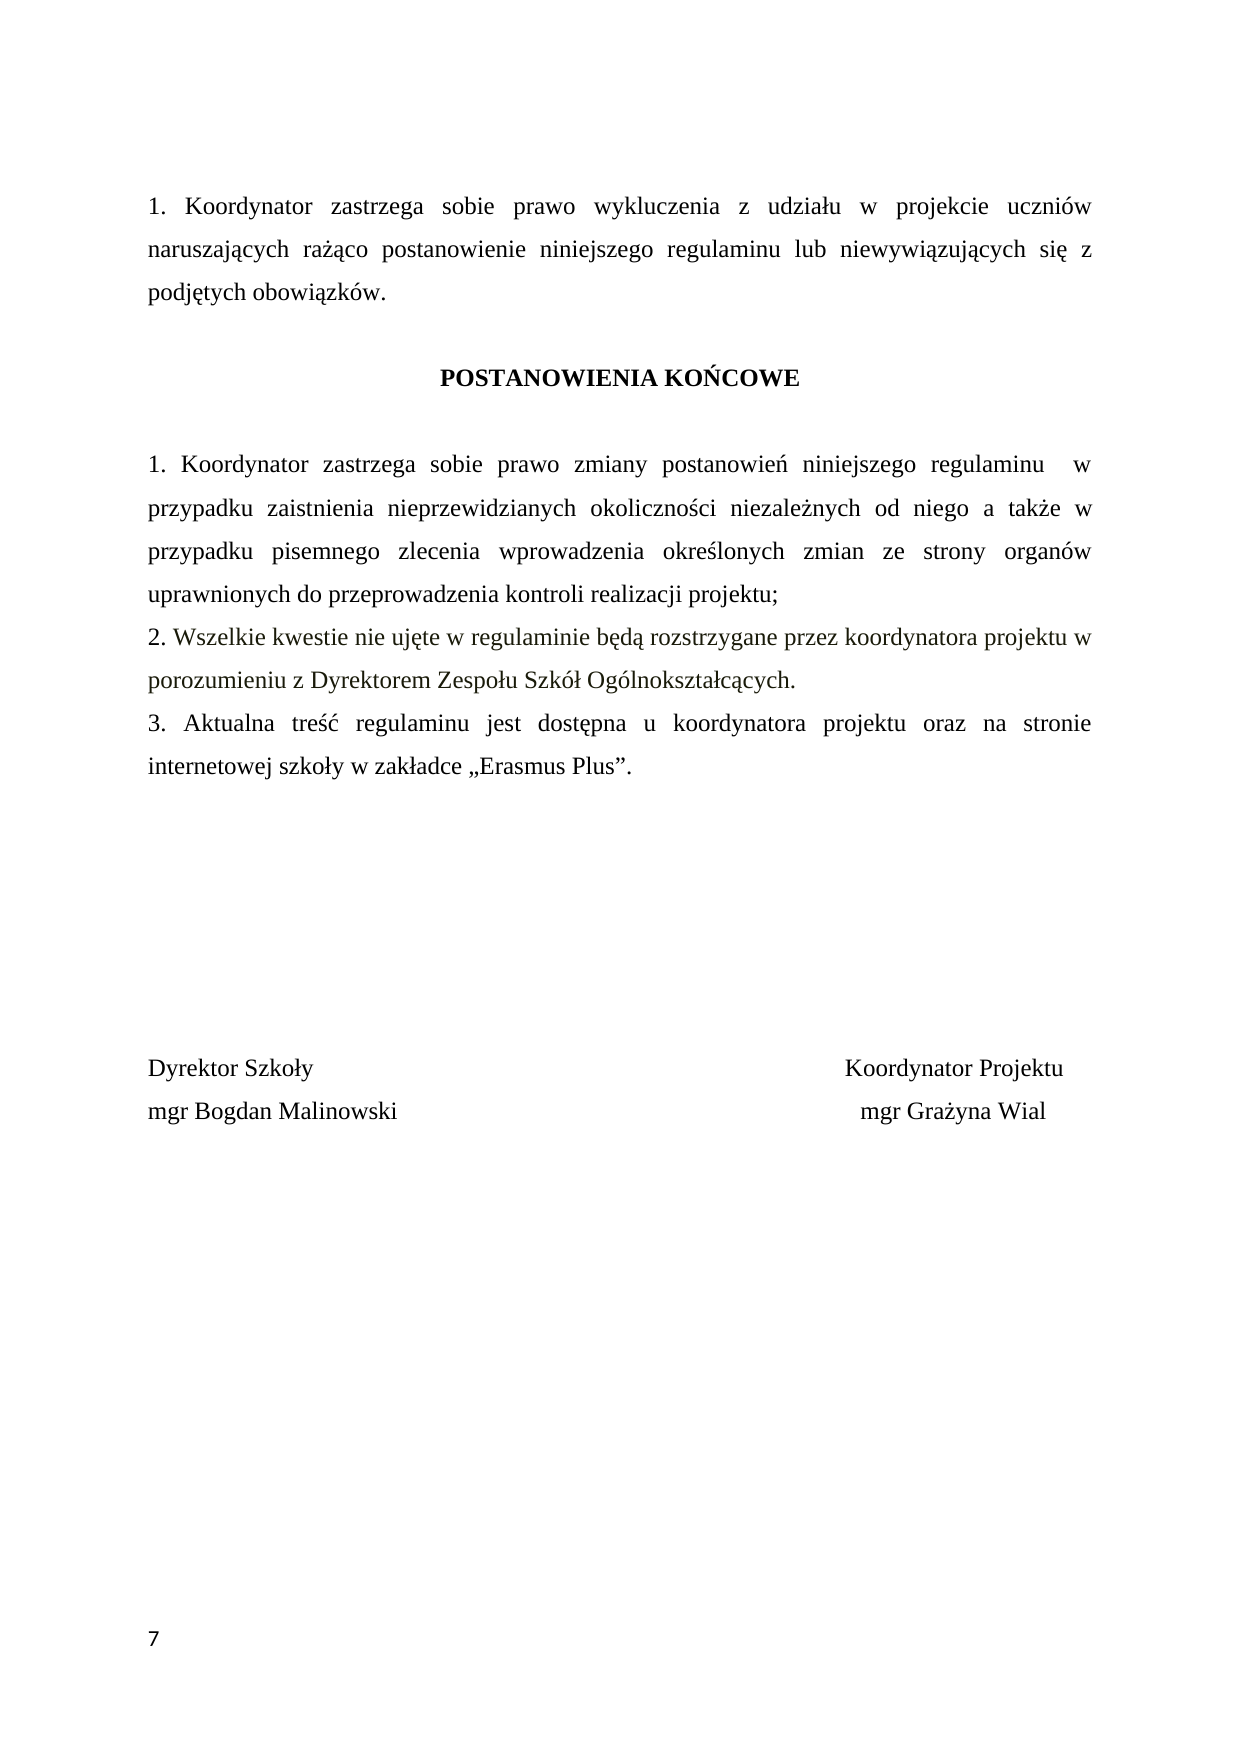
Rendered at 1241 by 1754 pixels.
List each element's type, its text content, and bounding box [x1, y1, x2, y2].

text POSTANOWIENIA KOŃCOWE [148, 363, 1093, 392]
text 3. Aktualna treść regulaminu jest dostępna u koordynatora projektu oraz na stronie internetowej szkoły w zakładce „Erasmus Plus”. [148, 708, 1093, 780]
text 1. Koordynator zastrzega sobie prawo zmiany postanowień niniejszego regulaminu w przypadku zaistnienia nieprzewidzianych okoliczności niezależnych od niego a także w przypadku pisemnego zlecenia wprowadzenia określonych zmian ze strony organów uprawnionych do przeprowadzenia kontroli realizacji projektu; [148, 449, 1093, 608]
text 2. Wszelkie kwestie nie ujęte w regulaminie będą rozstrzygane przez koordynatora projektu w porozumieniu z Dyrektorem Zespołu Szkół Ogólnokształcących. [148, 622, 1093, 694]
text mgr Bogdan Malinowski mgr Grażyna Wial [148, 1096, 1093, 1125]
text 1. Koordynator zastrzega sobie prawo wykluczenia z udziału w projekcie uczniów naruszających rażąco postanowienie niniejszego regulaminu lub niewywiązujących się z podjętych obowiązków. [148, 191, 1093, 306]
text Dyrektor Szkoły Koordynator Projektu [148, 1053, 1093, 1082]
